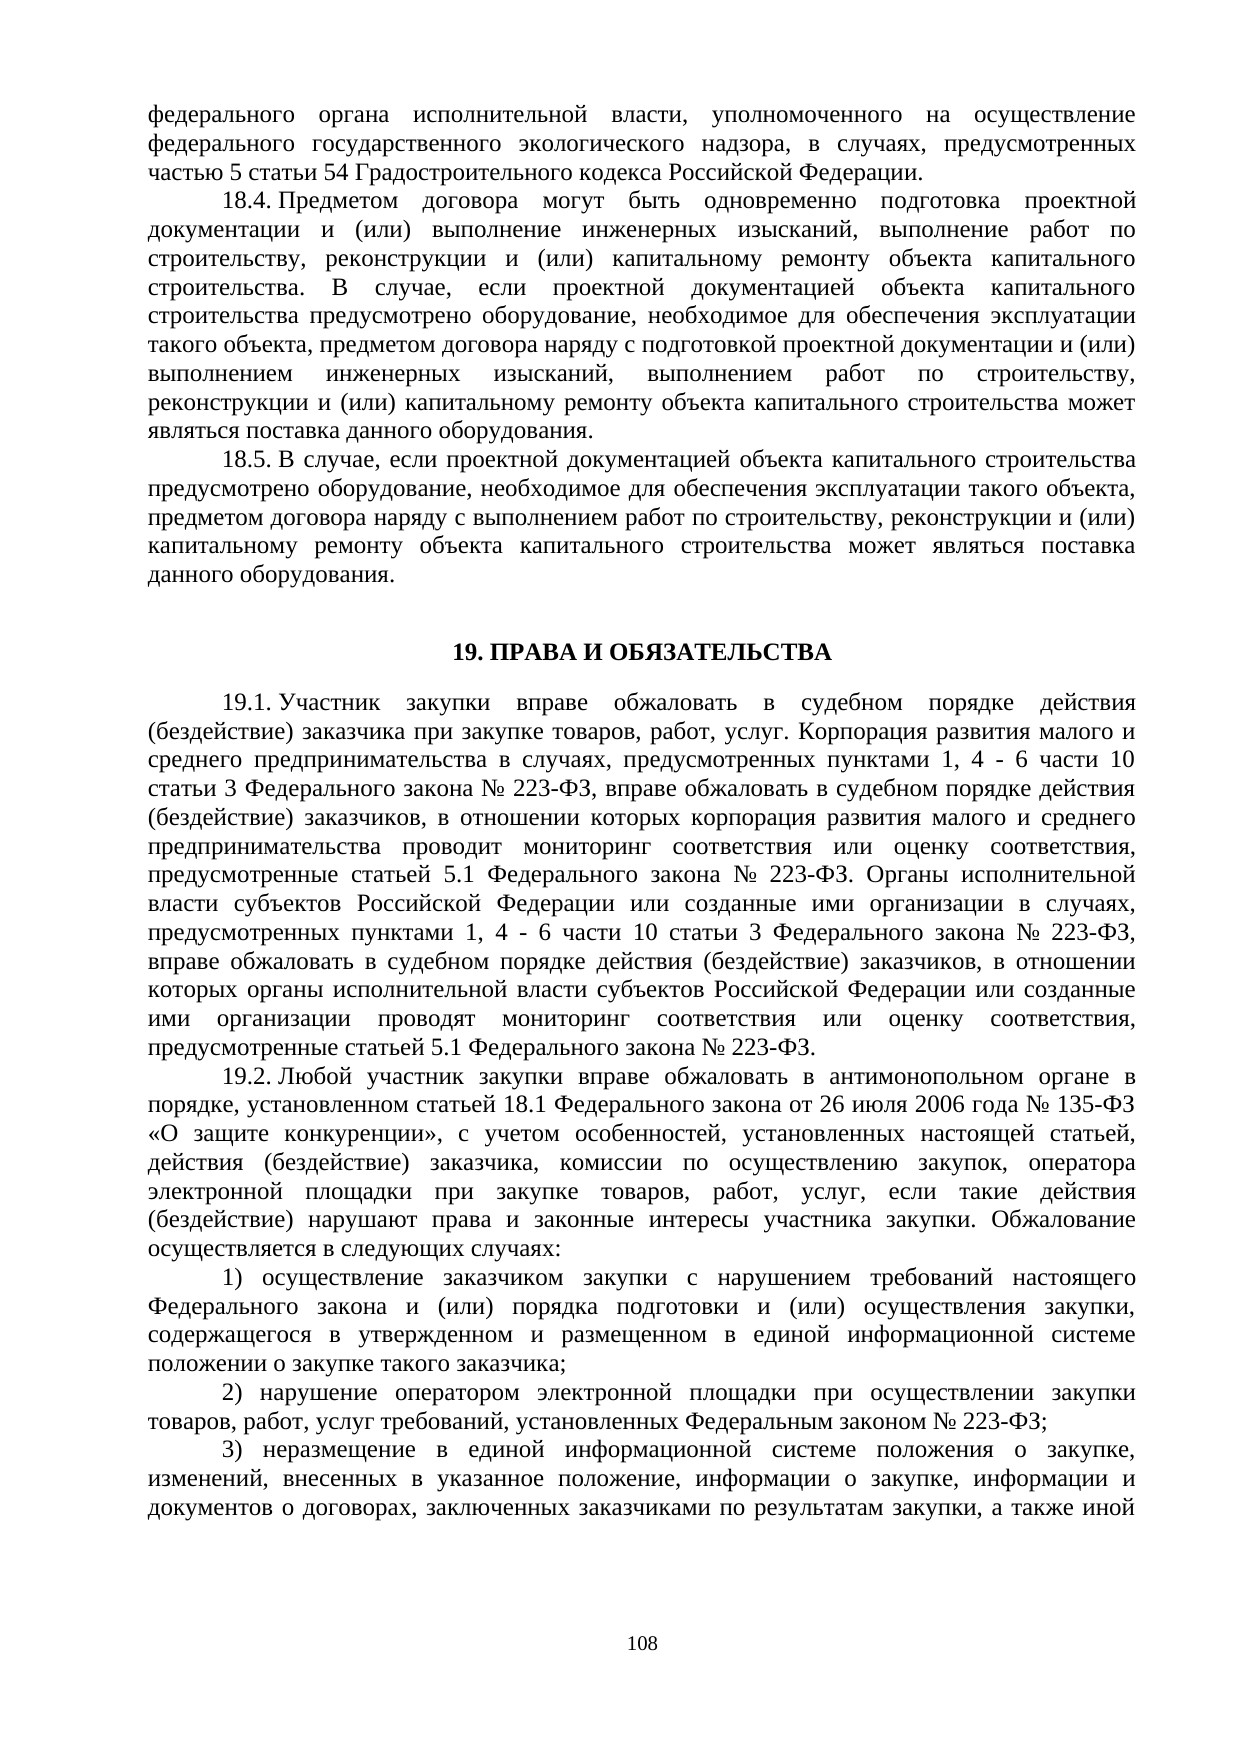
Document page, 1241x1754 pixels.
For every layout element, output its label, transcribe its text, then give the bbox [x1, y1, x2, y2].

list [148, 99, 1137, 185]
text 1) осуществление заказчиком закупки с нарушением требований настоящего Федерального закона и (или) порядка подготовки и (или) осуществления закупки, содержащегося в утвержденном и размещенном в единой информационной системе положении о закупке такого заказчика; [148, 1262, 1137, 1377]
list В случае, если проектной документацией объекта капитального строительства предусмотрено оборудование, необходимое для обеспечения эксплуатации такого объекта, предметом договора наряду с выполнением работ по строительству, реконструкции и (или) капитальному ремонту объекта капитального строительства может являться поставка данного оборудования. [148, 444, 1137, 588]
list Участник закупки вправе обжаловать в судебном порядке действия (бездействие) заказчика при закупке товаров, работ, услуг. Корпорация развития малого и среднего предпринимательства в случаях, предусмотренных пунктами 1, 4 - 6 части 10 статьи 3 Федерального закона № 223-ФЗ, вправе обжаловать в судебном порядке действия (бездействие) заказчиков, в отношении которых корпорация развития малого и среднего предпринимательства проводит мониторинг соответствия или оценку соответствия, предусмотренные статьей 5.1 Федерального закона № 223-ФЗ. Органы исполнительной власти субъектов Российской Федерации или созданные ими организации в случаях, предусмотренных пунктами 1, 4 - 6 части 10 статьи 3 Федерального закона № 223-ФЗ, вправе обжаловать в судебном порядке действия (бездействие) заказчиков, в отношении которых органы исполнительной власти субъектов Российской Федерации или созданные ими организации проводят мониторинг соответствия или оценку соответствия, предусмотренные статьей 5.1 Федерального закона № 223-ФЗ. [148, 687, 1137, 1061]
text 2) нарушение оператором электронной площадки при осуществлении закупки товаров, работ, услуг требований, установленных Федеральным законом № 223-ФЗ; [148, 1377, 1137, 1434]
subtitle ПРАВА И ОБЯЗАТЕЛЬСТВА [148, 637, 1137, 666]
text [148, 1434, 1137, 1521]
list Любой участник закупки вправе обжаловать в антимонопольном органе в порядке, установленном статьей 18.1 Федерального закона от 26 июля 2006 года № 135-ФЗ «О защите конкуренции», с учетом особенностей, установленных настоящей статьей, действия (бездействие) заказчика, комиссии по осуществлению закупок, оператора электронной площадки при закупке товаров, работ, услуг, если такие действия (бездействие) нарушают права и законные интересы участника закупки. Обжалование осуществляется в следующих случаях: [148, 1061, 1137, 1262]
list Предметом договора могут быть одновременно подготовка проектной документации и (или) выполнение инженерных изысканий, выполнение работ по строительству, реконструкции и (или) капитальному ремонту объекта капитального строительства. В случае, если проектной документацией объекта капитального строительства предусмотрено оборудование, необходимое для обеспечения эксплуатации такого объекта, предметом договора наряду с подготовкой проектной документации и (или) выполнением инженерных изысканий, выполнением работ по строительству, реконструкции и (или) капитальному ремонту объекта капитального строительства может являться поставка данного оборудования. [148, 185, 1137, 444]
